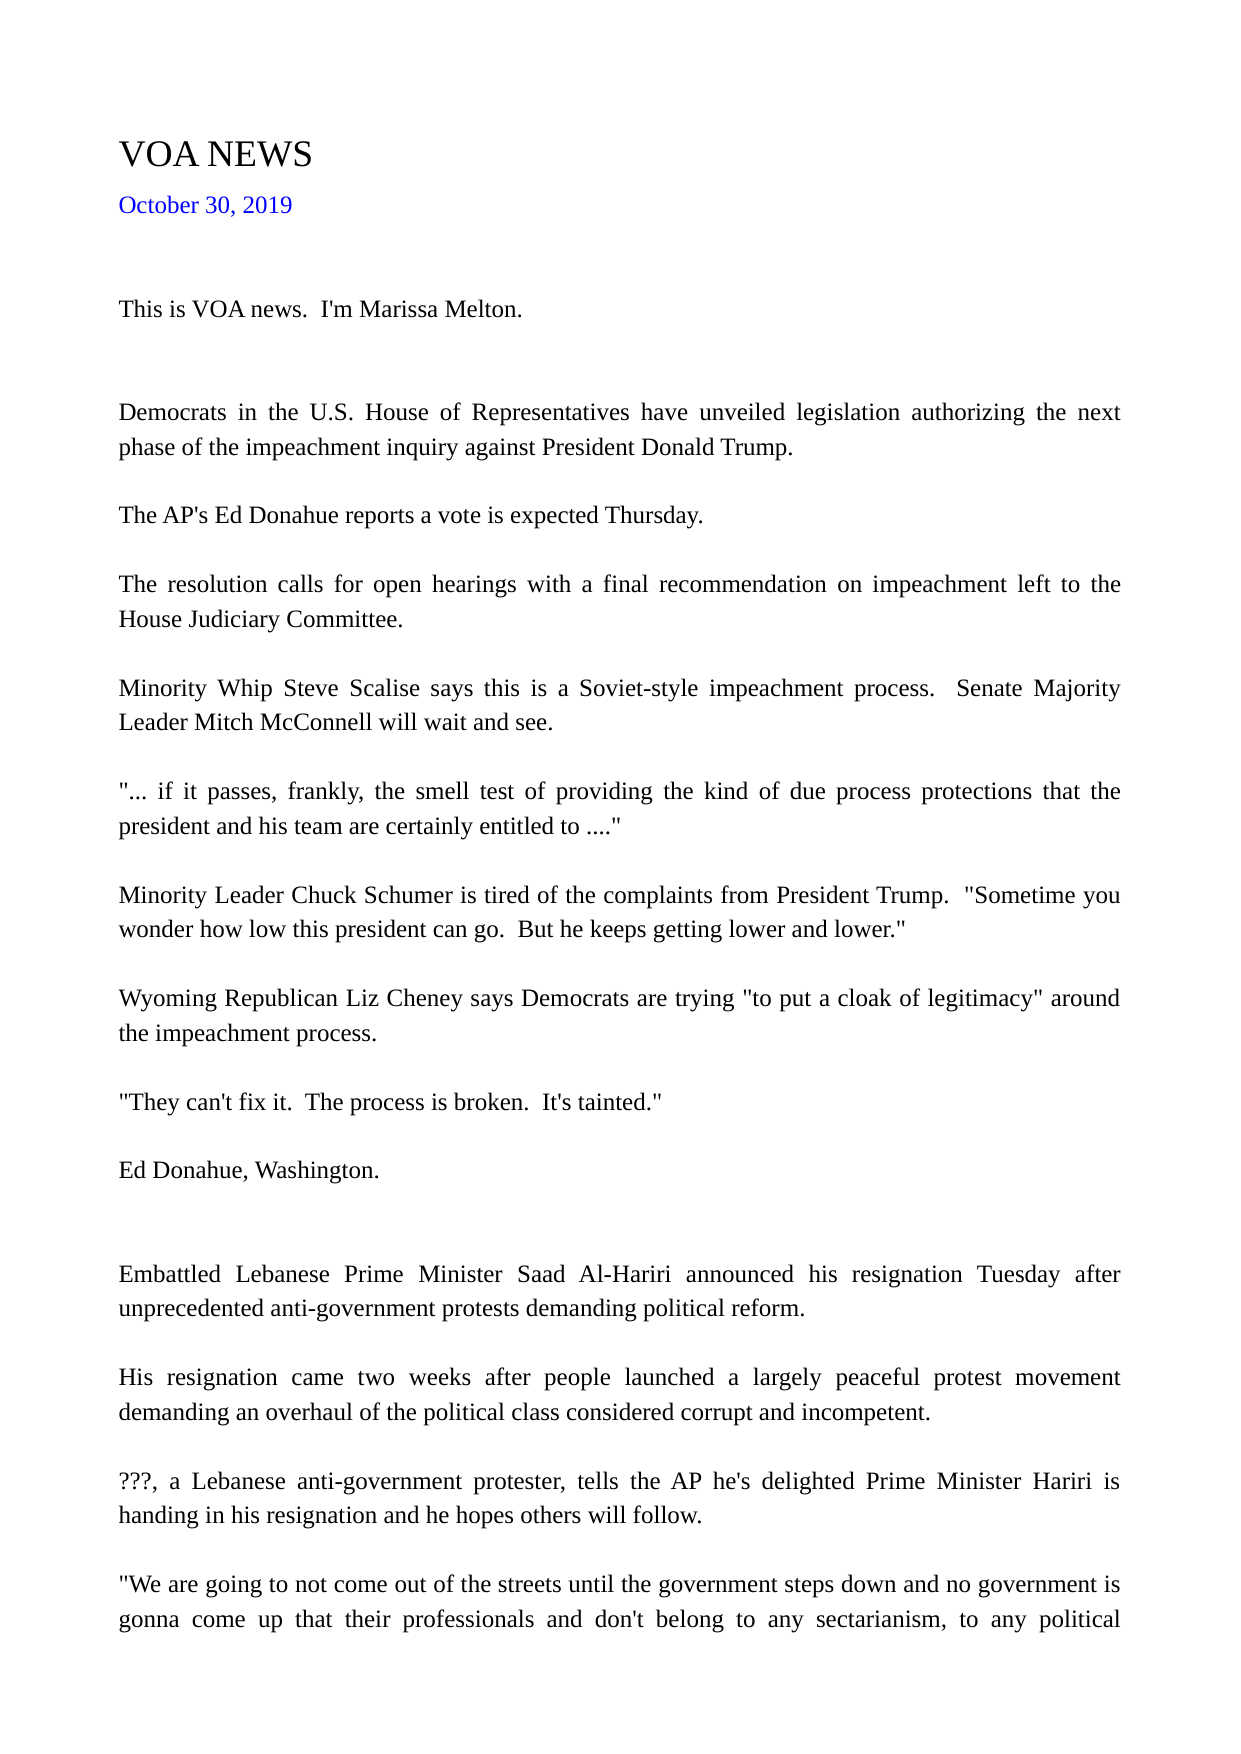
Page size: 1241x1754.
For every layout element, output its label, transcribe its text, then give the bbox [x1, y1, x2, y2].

text Wyoming Republican Liz Cheney says Democrats are trying "to put a cloak of legitimacy" around the impeachment process. [118, 980, 1122, 1049]
text Embattled Lebanese Prime Minister Saad Al-Hariri announced his resignation Tuesday after unprecedented anti-government protests demanding political reform. [118, 1256, 1122, 1325]
text ???, a Lebanese anti-government protester, tells the AP he's delighted Prime Minister Hariri is handing in his resignation and he hopes others will follow. [118, 1463, 1122, 1532]
text VOA NEWS [118, 118, 1122, 187]
text "They can't fix it. The process is broken. It's tainted." [118, 1084, 1122, 1118]
text Ed Donahue, Washington. [118, 1153, 1122, 1187]
text "... if it passes, frankly, the smell test of providing the kind of due process protections that the president and his team are certainly entitled to ...." [118, 773, 1122, 842]
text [118, 1567, 1122, 1636]
text October 30, 2019 [118, 187, 1122, 222]
text Minority Whip Steve Scalise says this is a Soviet-style impeachment process. Senate Majority Leader Mitch McConnell will wait and see. [118, 670, 1122, 739]
text His resignation came two weeks after people launched a largely peaceful protest movement demanding an overhaul of the political class considered corrupt and incompetent. [118, 1360, 1122, 1429]
text Minority Leader Chuck Schumer is tired of the complaints from President Trump. "Sometime you wonder how low this president can go. But he keeps getting lower and lower." [118, 877, 1122, 946]
text The AP's Ed Donahue reports a vote is expected Thursday. [118, 498, 1122, 532]
text This is VOA news. I'm Marissa Melton. [118, 291, 1122, 325]
text The resolution calls for open hearings with a final recommendation on impeachment left to the House Judiciary Committee. [118, 567, 1122, 636]
text Democrats in the U.S. House of Representatives have unveiled legislation authorizing the next phase of the impeachment inquiry against President Donald Trump. [118, 394, 1122, 463]
